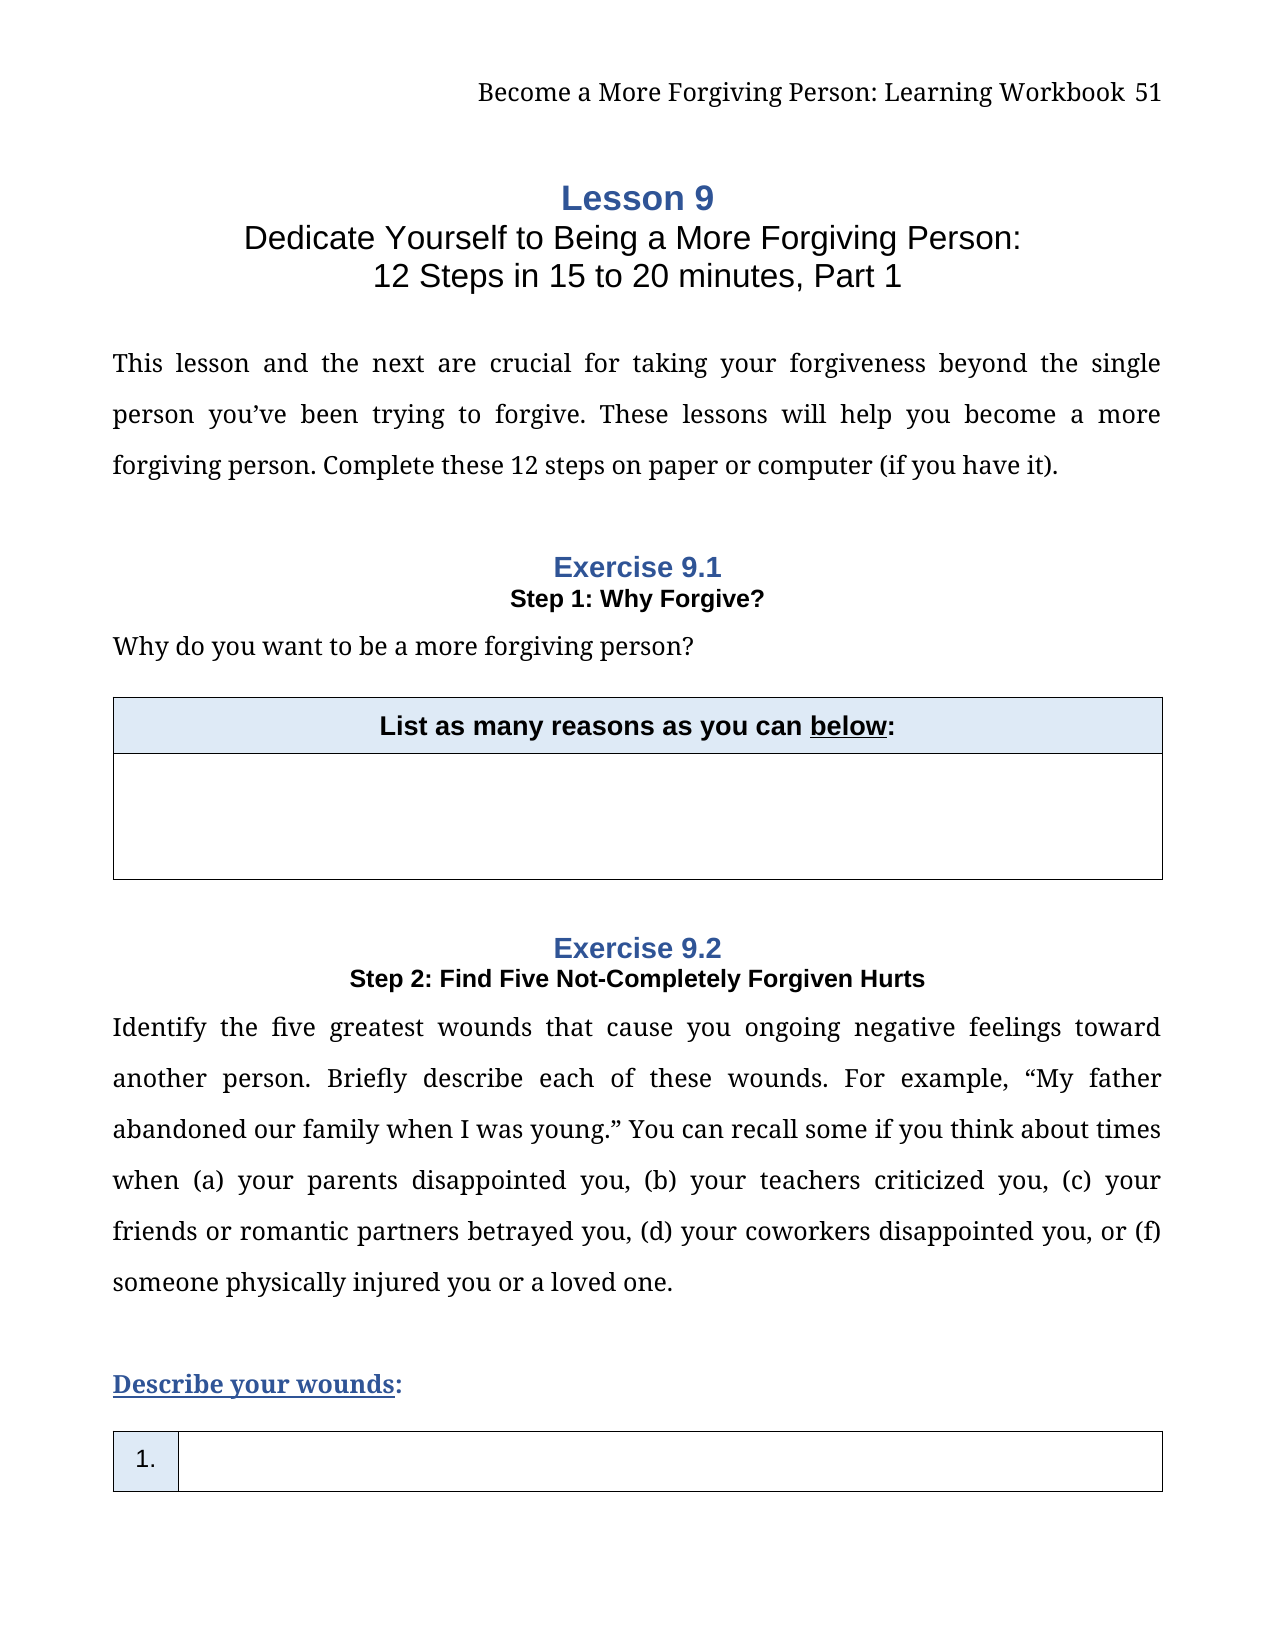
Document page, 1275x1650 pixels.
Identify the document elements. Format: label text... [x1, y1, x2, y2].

table_header List as many reasons as you can below: [114, 698, 1162, 753]
text Identify the five greatest wounds that cause you ongoing negative feelings toward another person. Briefly describe each of these wounds. For example, “My father abandoned our family when I was young.” You can recall some if you think about times when (a) your parents disappointed you, (b) your teachers criticized you, (c) your friends or romantic partners betrayed you, (d) your coworkers disappointed you, or (f) someone physically injured you or a loved one. [112, 1010, 1162, 1299]
text Why do you want to be a more forgiving person? [112, 629, 1162, 663]
subtitle Lesson 9 [112, 177, 1162, 218]
table_header [179, 1432, 1162, 1491]
subtitle Dedicate Yourself to Being a More Forgiving Person: 12 Steps in 15 to 20 minutes, Part 1 [112, 218, 1162, 295]
subtitle Step 2: Find Five Not-Completely Forgiven Hurts [112, 964, 1162, 993]
text This lesson and the next are crucial for taking your forgiveness beyond the single person you’ve been trying to forgive. These lessons will help you become a more forgiving person. Complete these 12 steps on paper or computer (if you have it). [112, 346, 1162, 482]
table_header 1. [114, 1432, 178, 1491]
subtitle Step 1: Why Forgive? [112, 583, 1162, 612]
subtitle Exercise 9.2 [112, 931, 1162, 964]
table_cell [114, 754, 1162, 879]
subtitle Exercise 9.1 [112, 550, 1162, 583]
text Describe your wounds: [112, 1367, 1162, 1401]
